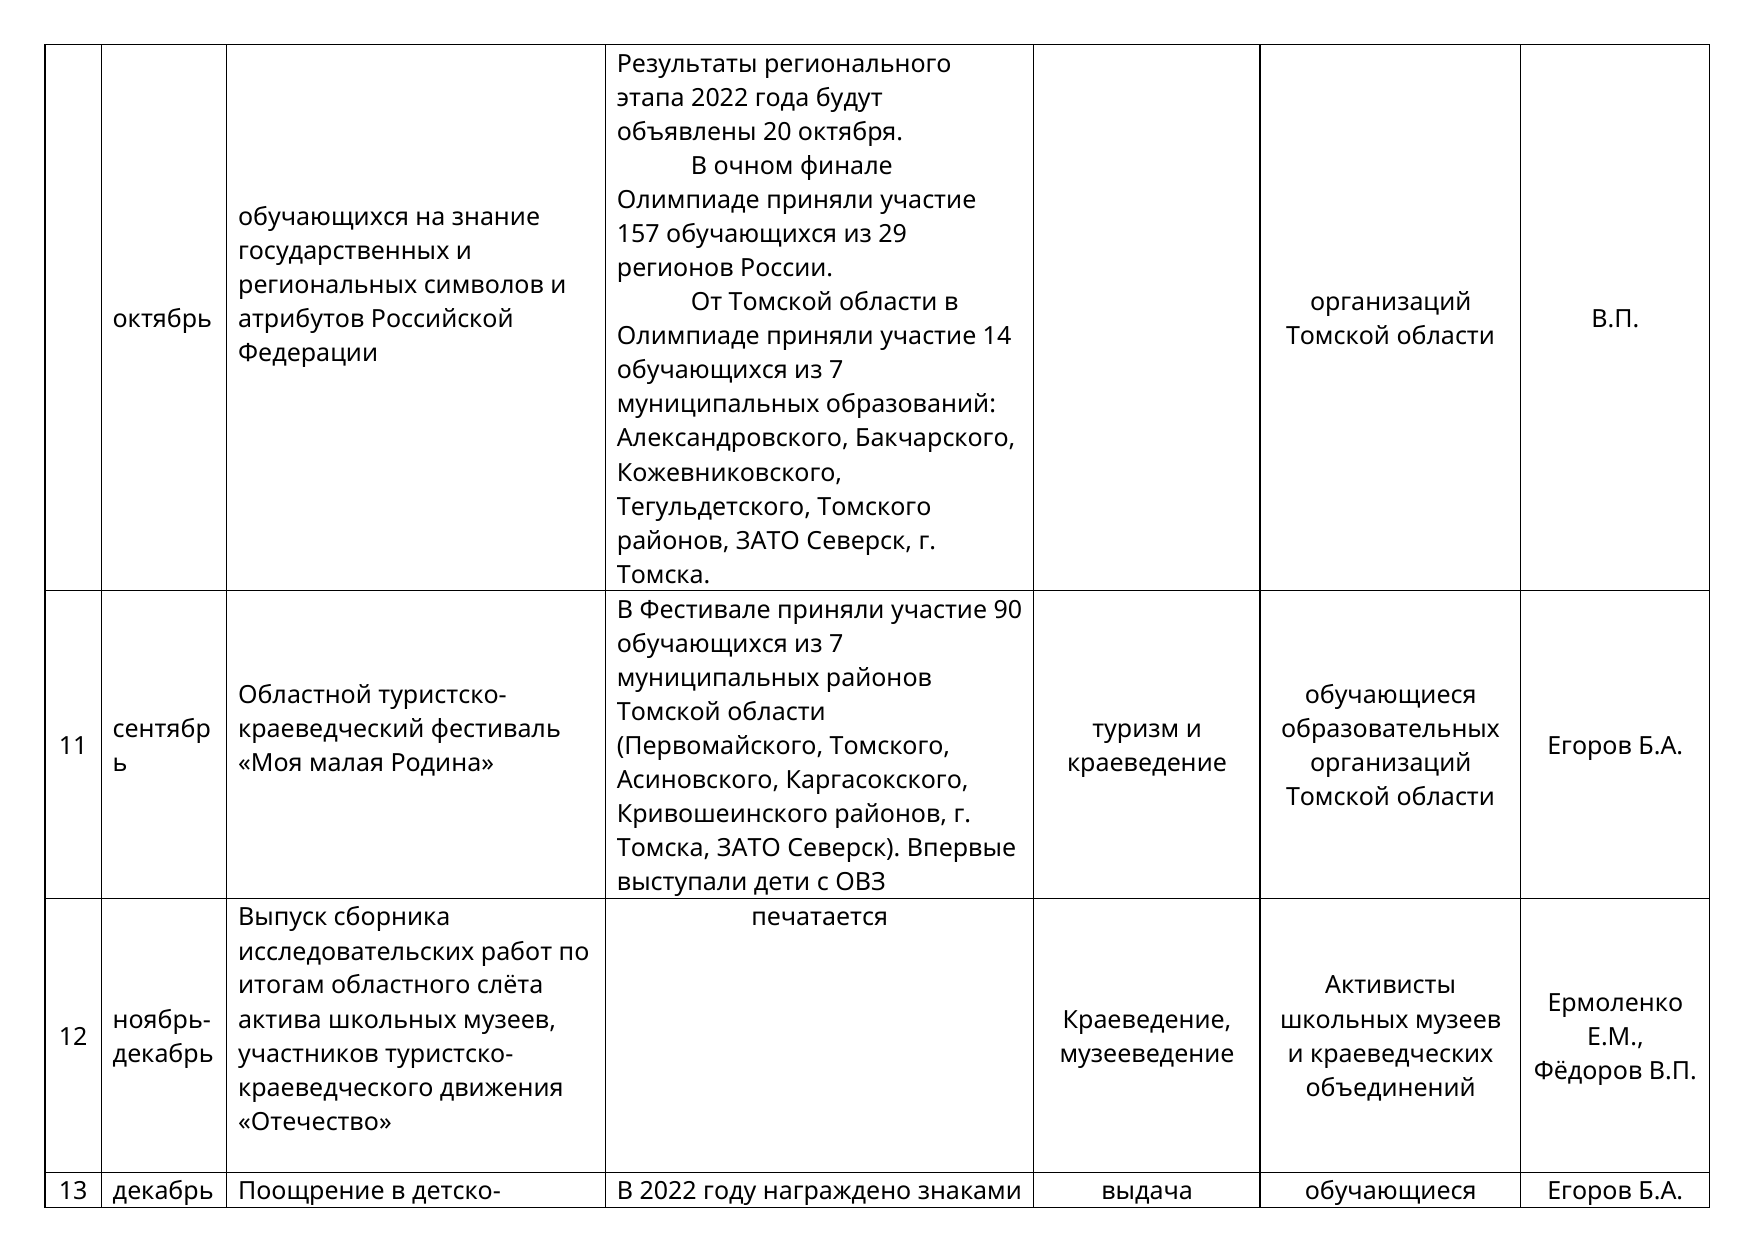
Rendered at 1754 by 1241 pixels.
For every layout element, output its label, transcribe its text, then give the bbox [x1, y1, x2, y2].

table_cell Егоров Б.А. [1521, 1173, 1709, 1207]
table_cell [606, 45, 1033, 590]
table_cell 10 [46, 45, 101, 590]
table_cell декабрь [102, 1173, 226, 1207]
table_cell туризм и краеведение [1034, 591, 1259, 898]
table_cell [1261, 45, 1520, 590]
table_cell 11 [46, 591, 101, 898]
table_cell Областной туристско-краеведческий фестиваль «Моя малая Родина» [227, 591, 605, 898]
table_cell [1261, 1173, 1520, 1207]
table_cell обучающиеся образовательных организаций Томской области [1261, 591, 1520, 898]
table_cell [606, 1173, 1033, 1207]
table_cell Егоров Б.А. [1521, 591, 1709, 898]
table_cell сентябрь-октябрь [102, 45, 226, 590]
table_cell Активисты школьных музеев и краеведческих объединений [1261, 899, 1520, 1172]
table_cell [227, 45, 605, 590]
table_cell Краеведение, музееведение [1034, 899, 1259, 1172]
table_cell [1034, 1173, 1259, 1207]
table_cell Выпуск сборника исследовательских работ по итогам областного слёта актива школьных музеев, участников туристско-краеведческого движения «Отечество» [227, 899, 605, 1172]
table_cell 12 [46, 899, 101, 1172]
table_cell Ермоленко Е.М., Фёдоров В.П. [1521, 899, 1709, 1172]
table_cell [1034, 45, 1259, 590]
table_cell сентябрь [102, 591, 226, 898]
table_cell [1521, 45, 1709, 590]
table_cell печатается [606, 899, 1033, 1172]
table_cell 13 [46, 1173, 101, 1207]
table_cell В Фестивале приняли участие 90 обучающихся из 7 муниципальных районов Томской области (Первомайского, Томского, Асиновского, Каргасокского, Кривошеинского районов, г. Томска, ЗАТО Северск). Впервые выступали дети с ОВЗ [606, 591, 1033, 898]
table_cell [227, 1173, 605, 1207]
table_cell ноябрь-декабрь [102, 899, 226, 1172]
